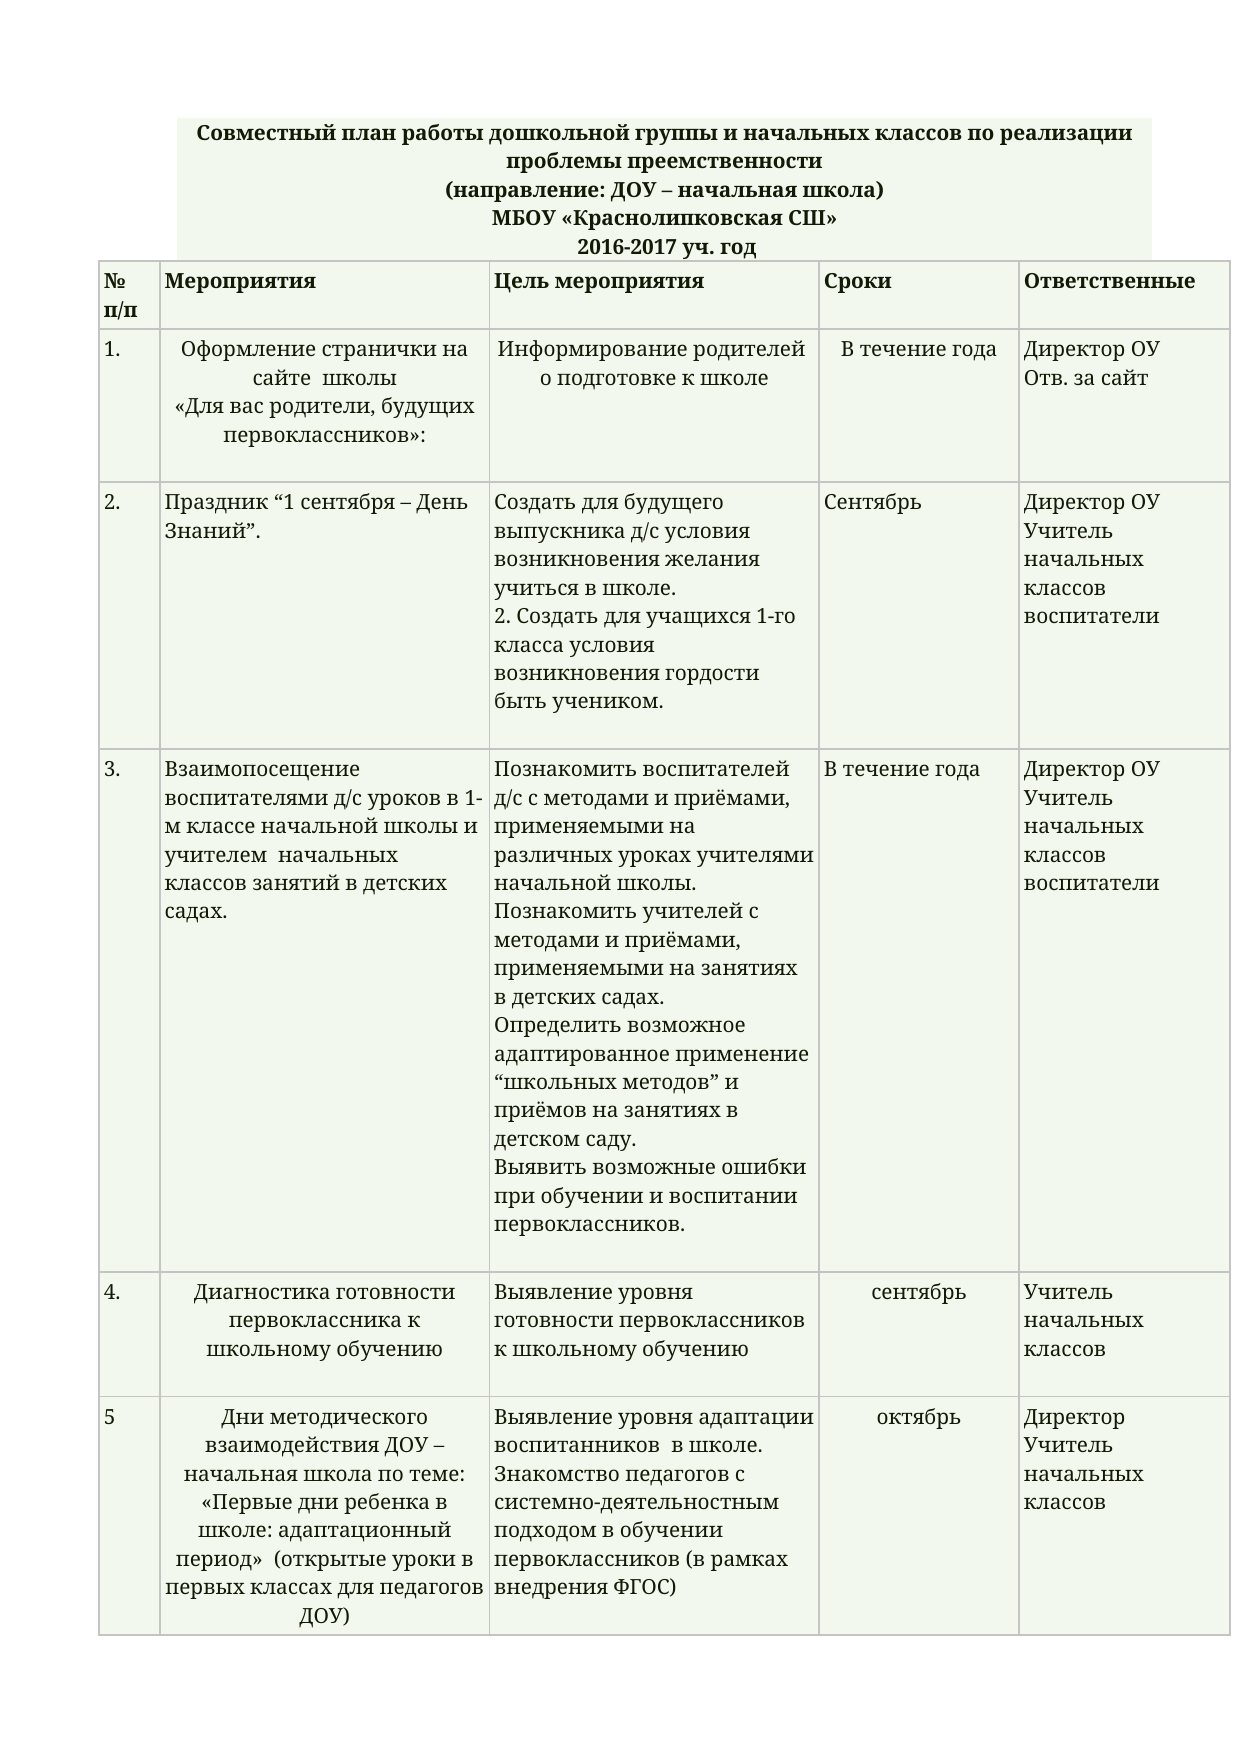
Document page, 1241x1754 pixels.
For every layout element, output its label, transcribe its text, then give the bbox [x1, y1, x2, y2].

table_cell сентябрь [820, 1273, 1018, 1396]
table_header Мероприятия [161, 262, 489, 328]
table_cell октябрь [820, 1397, 1018, 1634]
table_cell Сентябрь [820, 483, 1018, 748]
text 2016-2017 уч. год [177, 232, 1152, 260]
table_cell Взаимопосещение воспитателями д/с уроков в 1-м классе начальной школы и учителем начальных классов занятий в детских садах. [161, 750, 489, 1271]
table_cell Информирование родителей о подготовке к школе [490, 330, 818, 481]
table_cell Директор ОУ Учитель начальных классов воспитатели [1020, 750, 1229, 1271]
table_cell 1. [100, 330, 159, 481]
table_cell Директор ОУ Отв. за сайт [1020, 330, 1229, 481]
table_header Цель мероприятия [490, 262, 818, 328]
table_cell Диагностика готовности первоклассника к школьному обучению [161, 1273, 489, 1396]
table_header Сроки [820, 262, 1018, 328]
table_header № п/п [100, 262, 159, 328]
table_cell 2. [100, 483, 159, 748]
table_cell В течение года [820, 330, 1018, 481]
table_cell В течение года [820, 750, 1018, 1271]
table_cell Директор Учитель начальных классов [1020, 1397, 1229, 1634]
table_cell 5 [100, 1397, 159, 1634]
text Совместный план работы дошкольной группы и начальных классов по реализации проблемы преемственности (направление: ДОУ – начальная школа) [177, 118, 1152, 203]
table_cell Учитель начальных классов [1020, 1273, 1229, 1396]
table_header Ответственные [1020, 262, 1229, 328]
table_cell Оформление странички на сайте школы «Для вас родители, будущих первоклассников»: [161, 330, 489, 481]
table_cell 3. [100, 750, 159, 1271]
table_cell Дни методического взаимодействия ДОУ – начальная школа по теме: «Первые дни ребенка в школе: адаптационный период» (открытые уроки в первых классах для педагогов ДОУ) [161, 1397, 489, 1634]
table_cell Создать для будущего выпускника д/с условия возникновения желания учиться в школе. 2. Создать для учащихся 1-го класса условия возникновения гордости быть учеником. [490, 483, 818, 748]
table_cell Директор ОУ Учитель начальных классов воспитатели [1020, 483, 1229, 748]
text МБОУ «Краснолипковская СШ» [177, 203, 1152, 232]
table_cell Выявление уровня готовности первоклассников к школьному обучению [490, 1273, 818, 1396]
table_cell 4. [100, 1273, 159, 1396]
table_cell Праздник “1 сентября – День Знаний”. [161, 483, 489, 748]
table_cell Познакомить воспитателей д/с с методами и приёмами, применяемыми на различных уроках учителями начальной школы. Познакомить учителей с методами и приёмами, применяемыми на занятиях в детских садах. Определить возможное адаптированное применение “школьных методов” и приёмов на занятиях в детском саду. Выявить возможные ошибки при обучении и воспитании первоклассников. [490, 750, 818, 1271]
table_cell Выявление уровня адаптации воспитанников в школе. Знакомство педагогов с системно-деятельностным подходом в обучении первоклассников (в рамках внедрения ФГОС) [490, 1397, 818, 1634]
